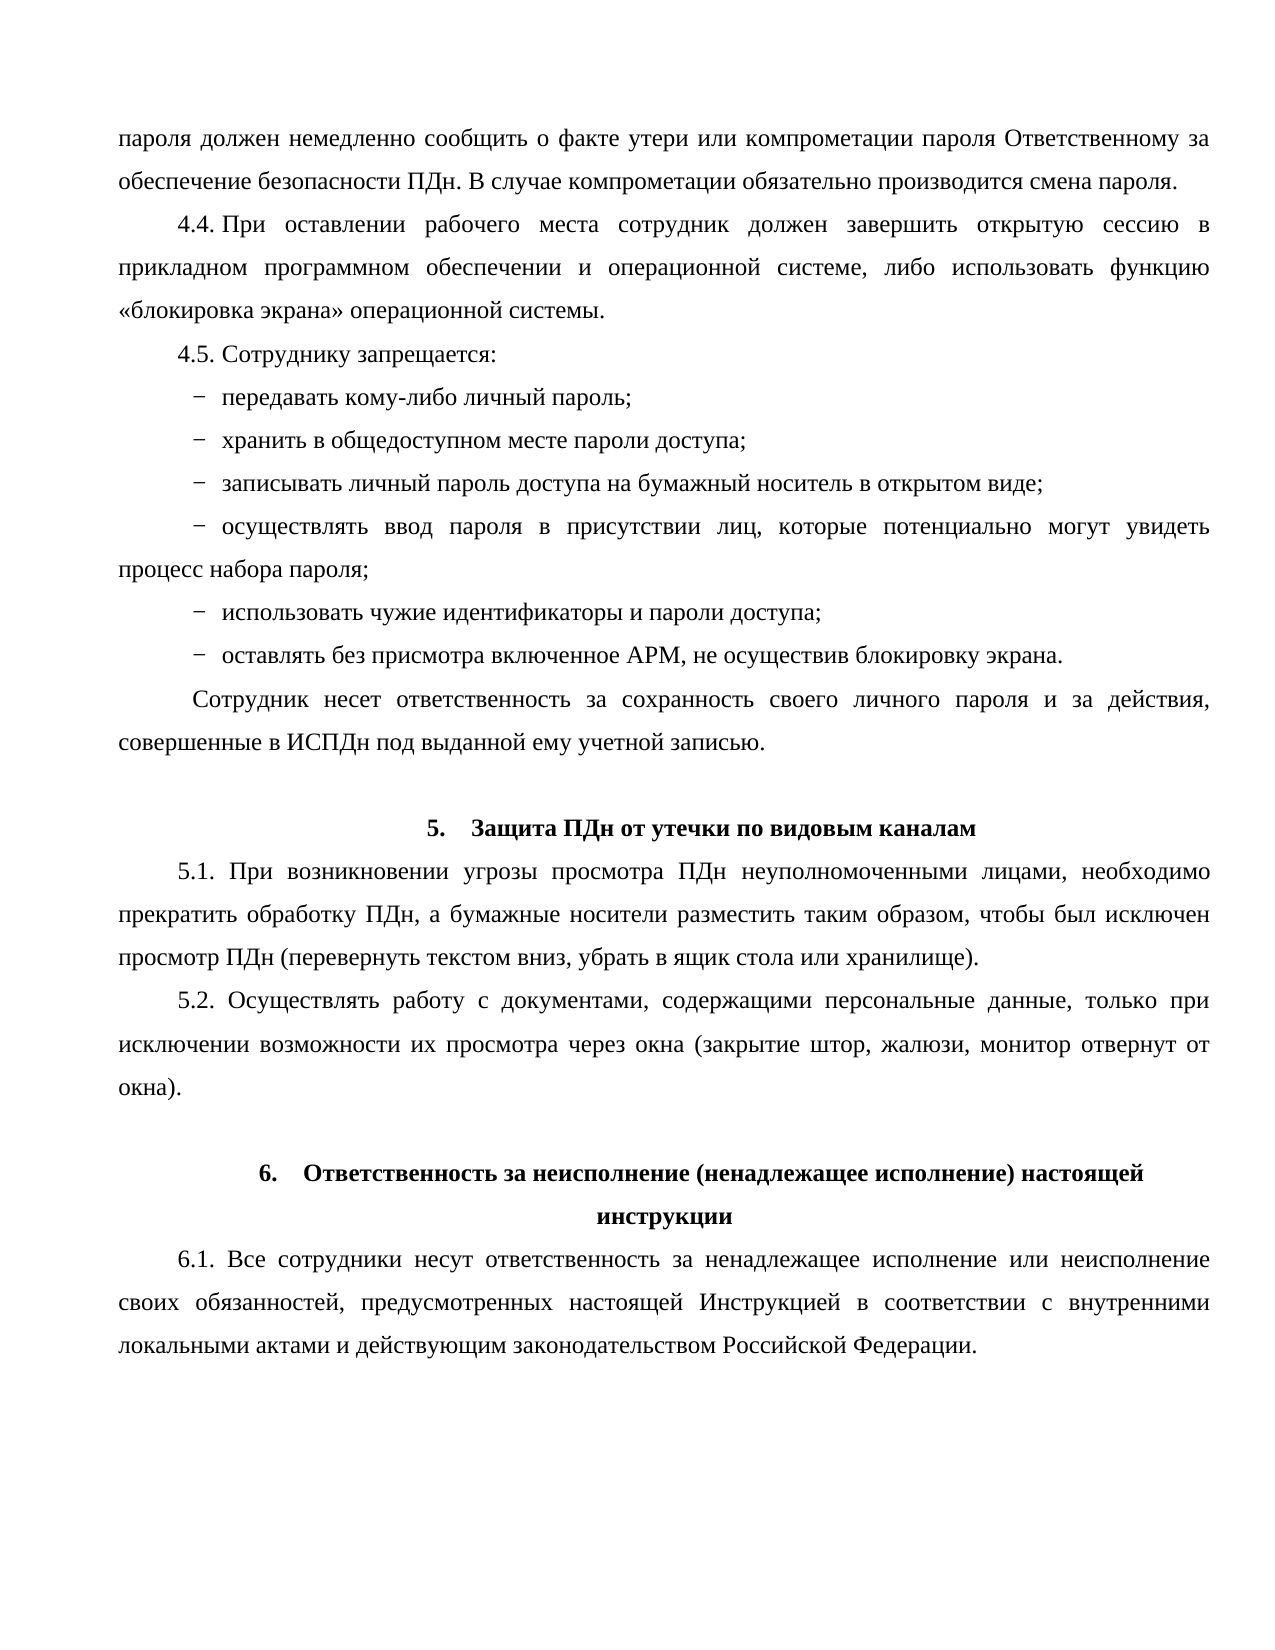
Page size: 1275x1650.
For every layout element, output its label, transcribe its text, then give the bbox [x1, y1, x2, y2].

list записывать личный пароль доступа на бумажный носитель в открытом виде; [118, 468, 1211, 497]
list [118, 123, 1211, 195]
list Сотруднику запрещается: [118, 339, 1211, 367]
list Ответственность за неисполнение (ненадлежащее исполнение) настоящей инструкции [118, 1158, 1211, 1230]
list При оставлении рабочего места сотрудник должен завершить открытую сессию в прикладном программном обеспечении и операционной системе, либо использовать функцию «блокировка экрана» операционной системы. [118, 209, 1211, 324]
list оставлять без присмотра включенное АРМ, не осуществив блокировку экрана. [118, 641, 1211, 669]
list 5.1. При возникновении угрозы просмотра ПДн неуполномоченными лицами, необходимо прекратить обработку ПДн, а бумажные носители разместить таким образом, чтобы был исключен просмотр ПДн (перевернуть текстом вниз, убрать в ящик стола или хранилище). [118, 856, 1211, 971]
list передавать кому-либо личный пароль; [118, 382, 1211, 411]
text 6.1. Все сотрудники несут ответственность за ненадлежащее исполнение или неисполнение своих обязанностей, предусмотренных настоящей Инструкцией в соответствии с внутренними локальными актами и действующим законодательством Российской Федерации. [118, 1244, 1211, 1359]
list 5.2. Осуществлять работу с документами, содержащими персональные данные, только при исключении возможности их просмотра через окна (закрытие штор, жалюзи, монитор отвернут от окна). [118, 986, 1211, 1101]
list использовать чужие идентификаторы и пароли доступа; [118, 597, 1211, 626]
list Защита ПДн от утечки по видовым каналам [118, 813, 1211, 842]
list осуществлять ввод пароля в присутствии лиц, которые потенциально могут увидеть процесс набора пароля; [118, 511, 1211, 583]
list хранить в общедоступном месте пароли доступа; [118, 425, 1211, 454]
text Сотрудник несет ответственность за сохранность своего личного пароля и за действия, совершенные в ИСПДн под выданной ему учетной записью. [118, 684, 1211, 756]
